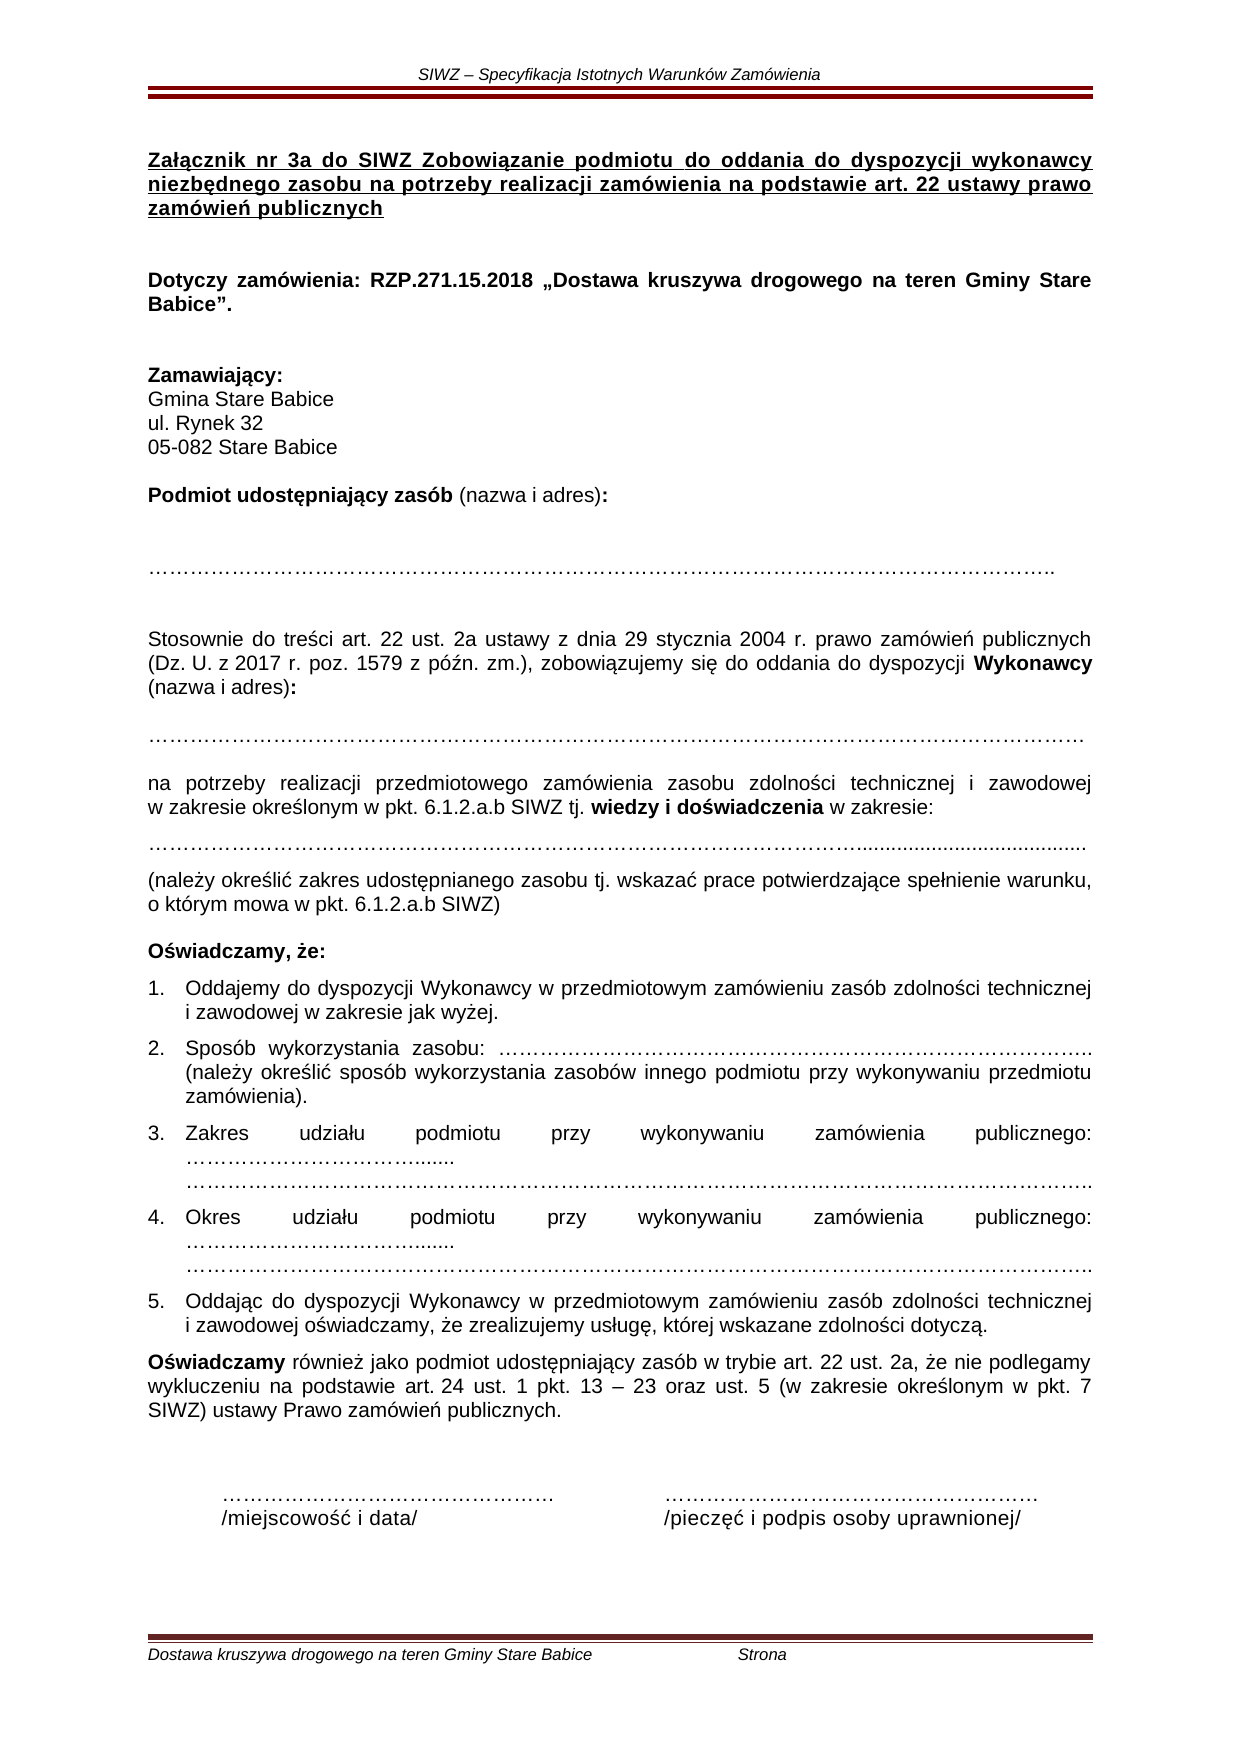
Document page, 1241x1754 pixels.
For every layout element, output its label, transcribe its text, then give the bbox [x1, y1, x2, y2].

text ………………………………………………………………………………………………………………….. [148, 555, 1093, 579]
text (należy określić zakres udostępnianego zasobu tj. wskazać prace potwierdzające spełnienie warunku, o którym mowa w pkt. 6.1.2.a.b SIWZ) [148, 867, 1093, 915]
text ……………………………………………………………………………………………………………………… [148, 723, 1093, 747]
text Podmiot udostępniający zasób (nazwa i adres): [148, 483, 1093, 507]
subtitle Załącznik nr 3a do SIWZ Zobowiązanie podmiotu do oddania do dyspozycji wykonawcy niezbędnego zasobu na potrzeby realizacji zamówienia na podstawie art. 22 ustawy prawo zamówień publicznych [148, 170, 1093, 193]
list Zakres udziału podmiotu przy wykonywaniu zamówienia publicznego: ……………………………....... ………………………………………………………………………………………………………………….. [148, 1121, 1093, 1192]
text Oświadczamy, że: [148, 939, 1093, 963]
text Dotyczy zamówienia: RZP.271.15.2018 „Dostawa kruszywa drogowego na teren Gminy Stare Babice”. [148, 267, 1093, 315]
text Oświadczamy również jako podmiot udostępniający zasób w trybie art. 22 ust. 2a, że nie podlegamy wykluczeniu na podstawie art. 24 ust. 1 pkt. 13 – 23 oraz ust. 5 (w zakresie określonym w pkt. 7 SIWZ) ustawy Prawo zamówień publicznych. [148, 1350, 1093, 1422]
text …………………………………………………………………………………………........................................ [148, 831, 1093, 855]
list Oddając do dyspozycji Wykonawcy w przedmiotowym zamówieniu zasób zdolności technicznej i zawodowej oświadczamy, że zrealizujemy usługę, której wskazane zdolności dotyczą. [148, 1289, 1093, 1337]
text ul. Rynek 32 [148, 411, 1093, 435]
list Oddajemy do dyspozycji Wykonawcy w przedmiotowym zamówieniu zasób zdolności technicznej i zawodowej w zakresie jak wyżej. [148, 976, 1093, 1024]
list Sposób wykorzystania zasobu: ………………………………………………………………………….. (należy określić sposób wykorzystania zasobów innego podmiotu przy wykonywaniu przedmiotu zamówienia). [148, 1036, 1093, 1108]
subtitle Załącznik nr 3a do SIWZ Zobowiązanie podmiotu do oddania do dyspozycji wykonawcy niezbędnego zasobu na potrzeby realizacji zamówienia na podstawie art. 22 ustawy prawo zamówień publicznych [148, 194, 1093, 219]
subtitle /miejscowość i data/ /pieczęć i podpis osoby uprawnionej/ [148, 1506, 1093, 1530]
text Zamawiający: [148, 363, 1093, 387]
text na potrzeby realizacji przedmiotowego zamówienia zasobu zdolności technicznej i zawodowej w zakresie określonym w pkt. 6.1.2.a.b SIWZ tj. wiedzy i doświadczenia w zakresie: [148, 771, 1093, 818]
text Stosownie do treści art. 22 ust. 2a ustawy z dnia 29 stycznia 2004 r. prawo zamówień publicznych (Dz. U. z 2017 r. poz. 1579 z późn. zm.), zobowiązujemy się do oddania do dyspozycji Wykonawcy (nazwa i adres): [148, 627, 1093, 699]
list Okres udziału podmiotu przy wykonywaniu zamówienia publicznego: ……………………………....... ………………………………………………………………………………………………………………….. [148, 1205, 1093, 1277]
text ………………………………………… ……………………………………………… [221, 1482, 1093, 1506]
text 05-082 Stare Babice [148, 435, 1093, 459]
subtitle Załącznik nr 3a do SIWZ Zobowiązanie podmiotu do oddania do dyspozycji wykonawcy niezbędnego zasobu na potrzeby realizacji zamówienia na podstawie art. 22 ustawy prawo zamówień publicznych [148, 148, 1093, 169]
text Gmina Stare Babice [148, 387, 1093, 411]
